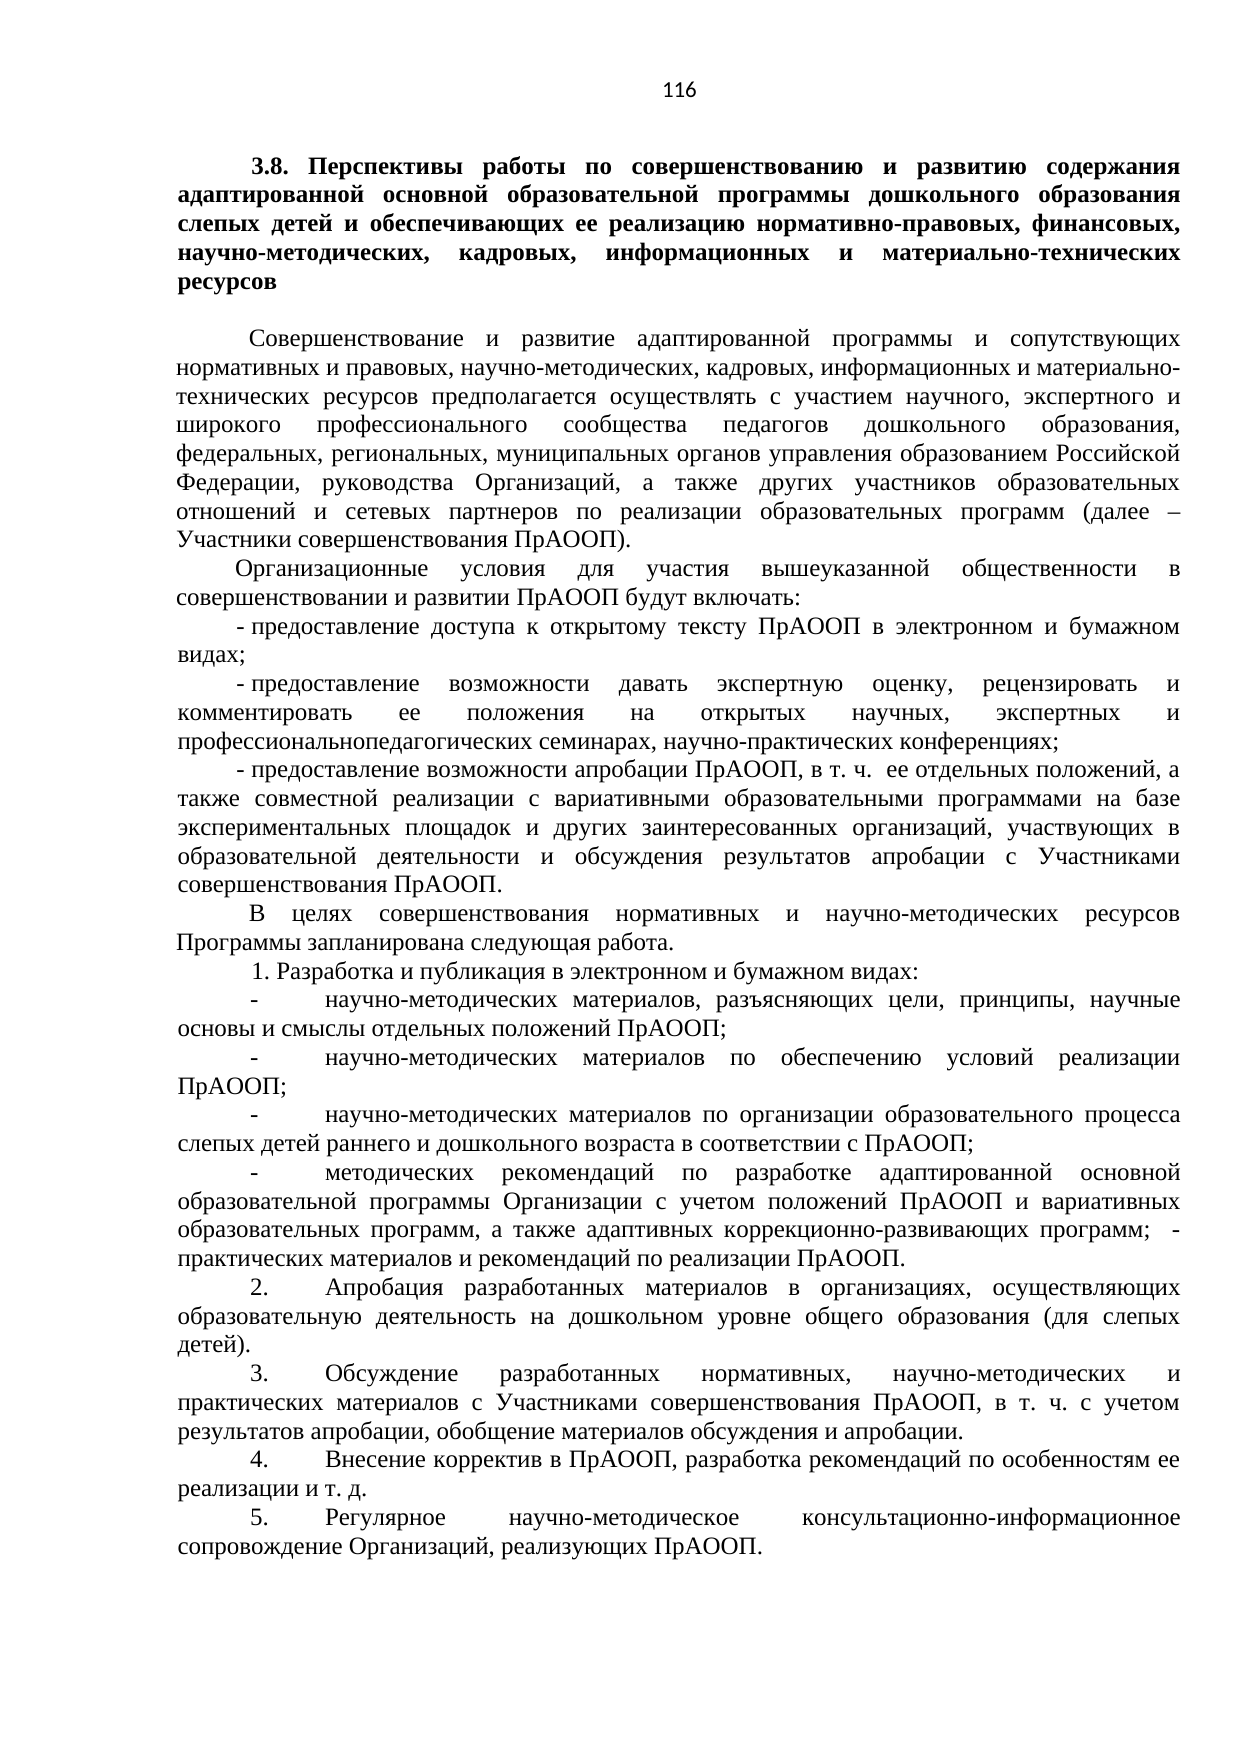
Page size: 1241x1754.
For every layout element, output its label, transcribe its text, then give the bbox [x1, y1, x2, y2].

list Регулярное научно-методическое консультационно-информационное сопровождение Организаций, реализующих ПрАООП. [177, 1502, 1181, 1559]
list Внесение корректив в ПрАООП, разработка рекомендаций по особенностям ее реализации и т. д. [177, 1444, 1181, 1502]
list методических рекомендаций по разработке адаптированной основной образовательной программы Организации с учетом положений ПрАООП и вариативных образовательных программ, а также адаптивных коррекционно-развивающих программ; - практических материалов и рекомендаций по реализации ПрАООП. [177, 1157, 1181, 1272]
list предоставление возможности давать экспертную оценку, рецензировать и комментировать ее положения на открытых научных, экспертных и профессиональнопедагогических семинарах, научно-практических конференциях; [177, 668, 1181, 754]
list научно-методических материалов, разъясняющих цели, принципы, научные основы и смыслы отдельных положений ПрАООП; [177, 984, 1181, 1042]
subtitle 3.8. Перспективы работы по совершенствованию и развитию содержания адаптированной основной образовательной программы дошкольного образования слепых детей и обеспечивающих ее реализацию нормативно-правовых, финансовых, научно-методических, кадровых, информационных и материально-технических ресурсов [177, 151, 1181, 294]
text В целях совершенствования нормативных и научно-методических ресурсов Программы запланирована следующая работа. [176, 898, 1181, 956]
list предоставление возможности апробации ПрАООП, в т. ч. ее отдельных положений, а также совместной реализации с вариативными образовательными программами на базе экспериментальных площадок и других заинтересованных организаций, участвующих в образовательной деятельности и обсуждения результатов апробации с Участниками совершенствования ПрАООП. [177, 754, 1181, 898]
list научно-методических материалов по организации образовательного процесса слепых детей раннего и дошкольного возраста в соответствии с ПрАООП; [177, 1099, 1181, 1157]
list научно-методических материалов по обеспечению условий реализации ПрАООП; [177, 1042, 1181, 1099]
list Апробация разработанных материалов в организациях, осуществляющих образовательную деятельность на дошкольном уровне общего образования (для слепых детей). [177, 1272, 1181, 1358]
text 1. Разработка и публикация в электронном и бумажном видах: [251, 956, 1181, 984]
list Обсуждение разработанных нормативных, научно-методических и практических материалов с Участниками совершенствования ПрАООП, в т. ч. с учетом результатов апробации, обобщение материалов обсуждения и апробации. [177, 1358, 1181, 1444]
text Совершенствование и развитие адаптированной программы и сопутствующих нормативных и правовых, научно-методических, кадровых, информационных и материально-технических ресурсов предполагается осуществлять с участием научного, экспертного и широкого профессионального сообщества педагогов дошкольного образования, федеральных, региональных, муниципальных органов управления образованием Российской Федерации, руководства Организаций, а также других участников образовательных отношений и сетевых партнеров по реализации образовательных программ (далее – Участники совершенствования ПрАООП). [176, 323, 1181, 553]
list предоставление доступа к открытому тексту ПрАООП в электронном и бумажном видах; [177, 611, 1181, 668]
text Организационные условия для участия вышеуказанной общественности в совершенствовании и развитии ПрАООП будут включать: [176, 553, 1181, 611]
